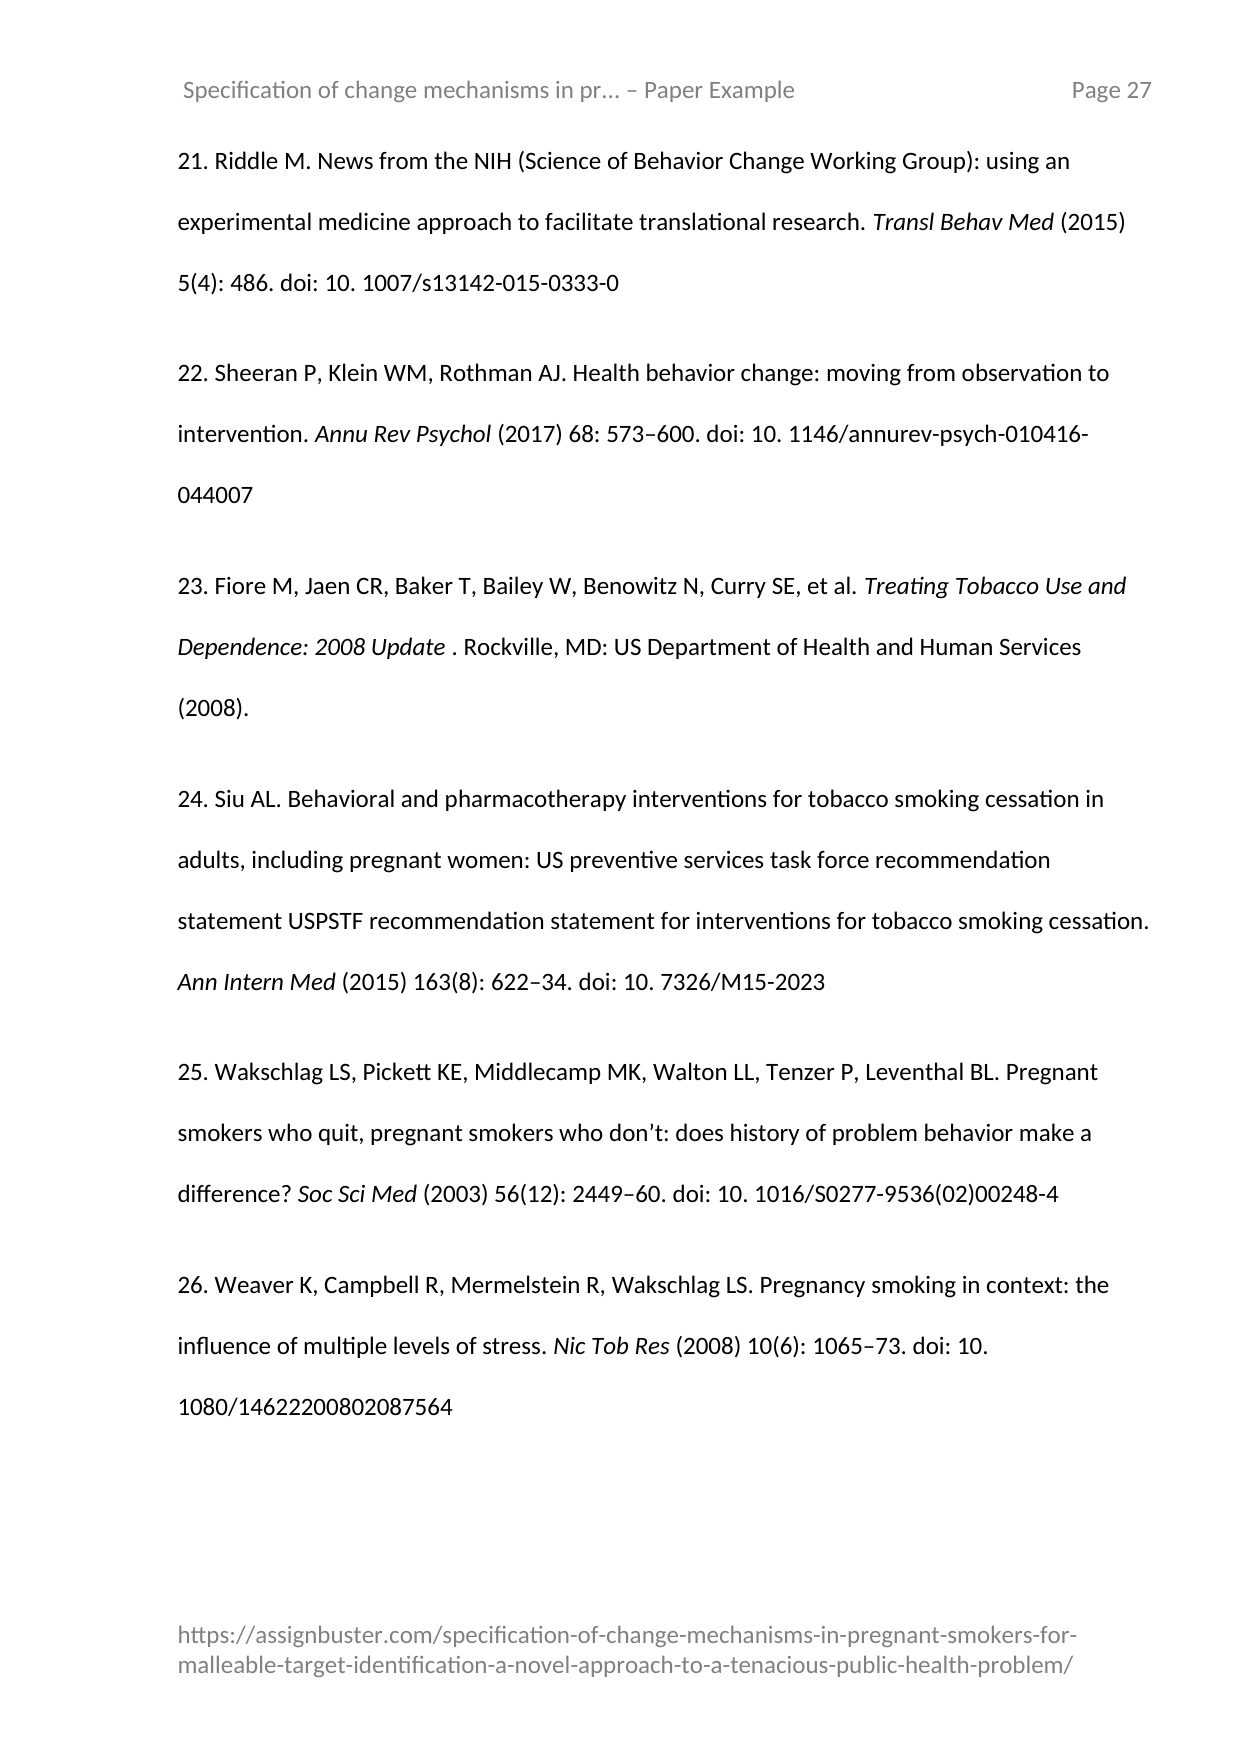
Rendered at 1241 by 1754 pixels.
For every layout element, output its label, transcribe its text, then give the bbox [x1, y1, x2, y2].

text 21. Riddle M. News from the NIH (Science of Behavior Change Working Group): using an experimental medicine approach to facilitate translational research. Transl Behav Med (2015) 5(4): 486. doi: 10. 1007/s13142-015-0333-0 [177, 145, 1152, 298]
text 23. Fiore M, Jaen CR, Baker T, Bailey W, Benowitz N, Curry SE, et al. Treating Tobacco Use and Dependence: 2008 Update . Rockville, MD: US Department of Health and Human Services (2008). [177, 570, 1152, 723]
text 24. Siu AL. Behavioral and pharmacotherapy interventions for tobacco smoking cessation in adults, including pregnant women: US preventive services task force recommendation statement USPSTF recommendation statement for interventions for tobacco smoking cessation. Ann Intern Med (2015) 163(8): 622–34. doi: 10. 7326/M15-2023 [177, 783, 1152, 996]
text 22. Sheeran P, Klein WM, Rothman AJ. Health behavior change: moving from observation to intervention. Annu Rev Psychol (2017) 68: 573–600. doi: 10. 1146/annurev-psych-010416-044007 [177, 358, 1152, 510]
text 25. Wakschlag LS, Pickett KE, Middlecamp MK, Walton LL, Tenzer P, Leventhal BL. Pregnant smokers who quit, pregnant smokers who don’t: does history of problem behavior make a difference? Soc Sci Med (2003) 56(12): 2449–60. doi: 10. 1016/S0277-9536(02)00248-4 [177, 1056, 1152, 1209]
text 26. Weaver K, Campbell R, Mermelstein R, Wakschlag LS. Pregnancy smoking in context: the influence of multiple levels of stress. Nic Tob Res (2008) 10(6): 1065–73. doi: 10. 1080/14622200802087564 [177, 1269, 1152, 1422]
